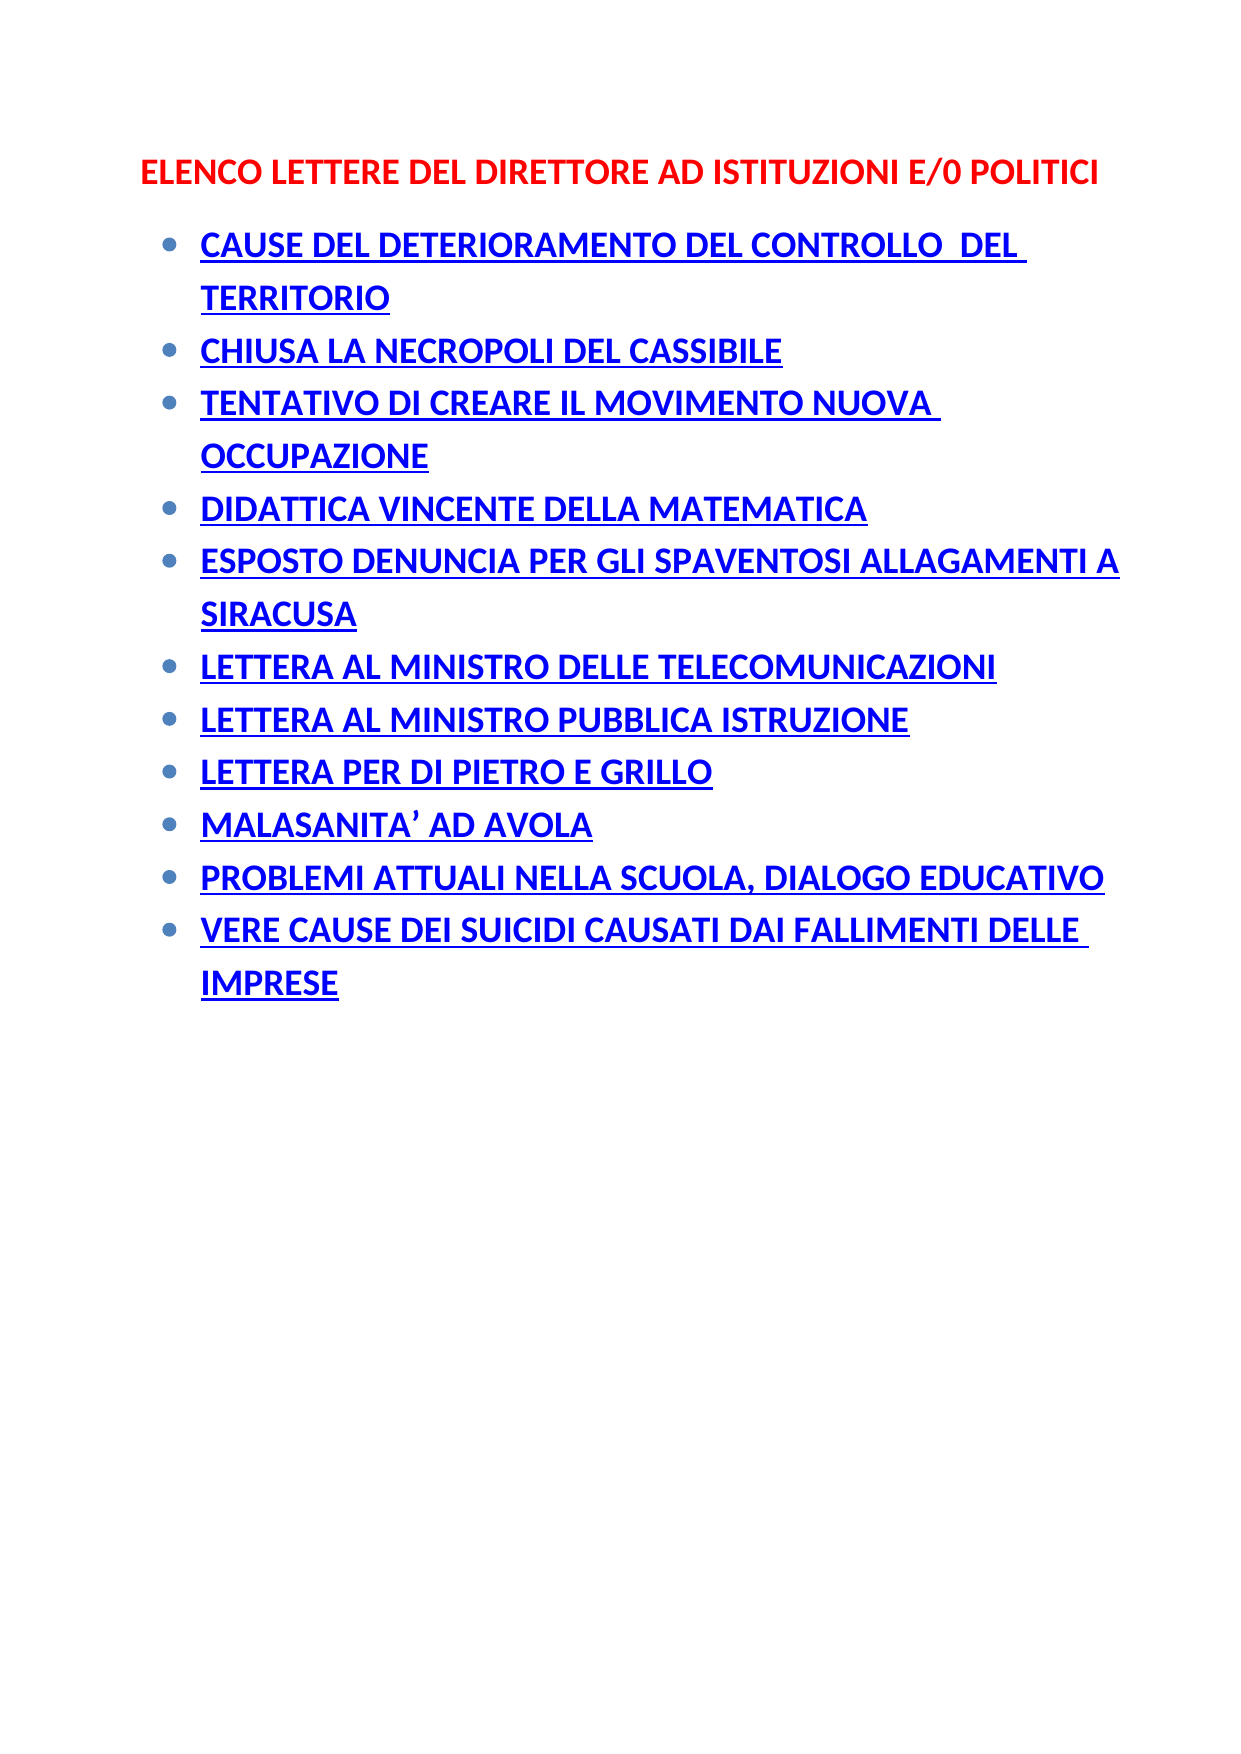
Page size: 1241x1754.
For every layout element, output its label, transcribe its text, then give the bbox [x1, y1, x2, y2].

list CAUSE DEL DETERIORAMENTO DEL CONTROLLO DEL TERRITORIO [163, 221, 1122, 320]
list PROBLEMI ATTUALI NELLA SCUOLA, DIALOGO EDUCATIVO [163, 854, 1122, 899]
list DIDATTICA VINCENTE DELLA MATEMATICA [163, 485, 1122, 531]
list CHIUSA LA NECROPOLI DEL CASSIBILE [163, 327, 1122, 372]
text ELENCO LETTERE DEL DIRETTORE AD ISTITUZIONI E/0 POLITICI [118, 148, 1122, 193]
list MALASANITA’ AD AVOLA [163, 801, 1122, 847]
list TENTATIVO DI CREARE IL MOVIMENTO NUOVA OCCUPAZIONE [163, 379, 1122, 478]
list LETTERA AL MINISTRO PUBBLICA ISTRUZIONE [163, 696, 1122, 741]
list VERE CAUSE DEI SUICIDI CAUSATI DAI FALLIMENTI DELLE IMPRESE [163, 906, 1122, 1005]
list LETTERA AL MINISTRO DELLE TELECOMUNICAZIONI [163, 643, 1122, 689]
list ESPOSTO DENUNCIA PER GLI SPAVENTOSI ALLAGAMENTI A SIRACUSA [163, 537, 1122, 636]
list LETTERA PER DI PIETRO E GRILLO [163, 748, 1122, 794]
